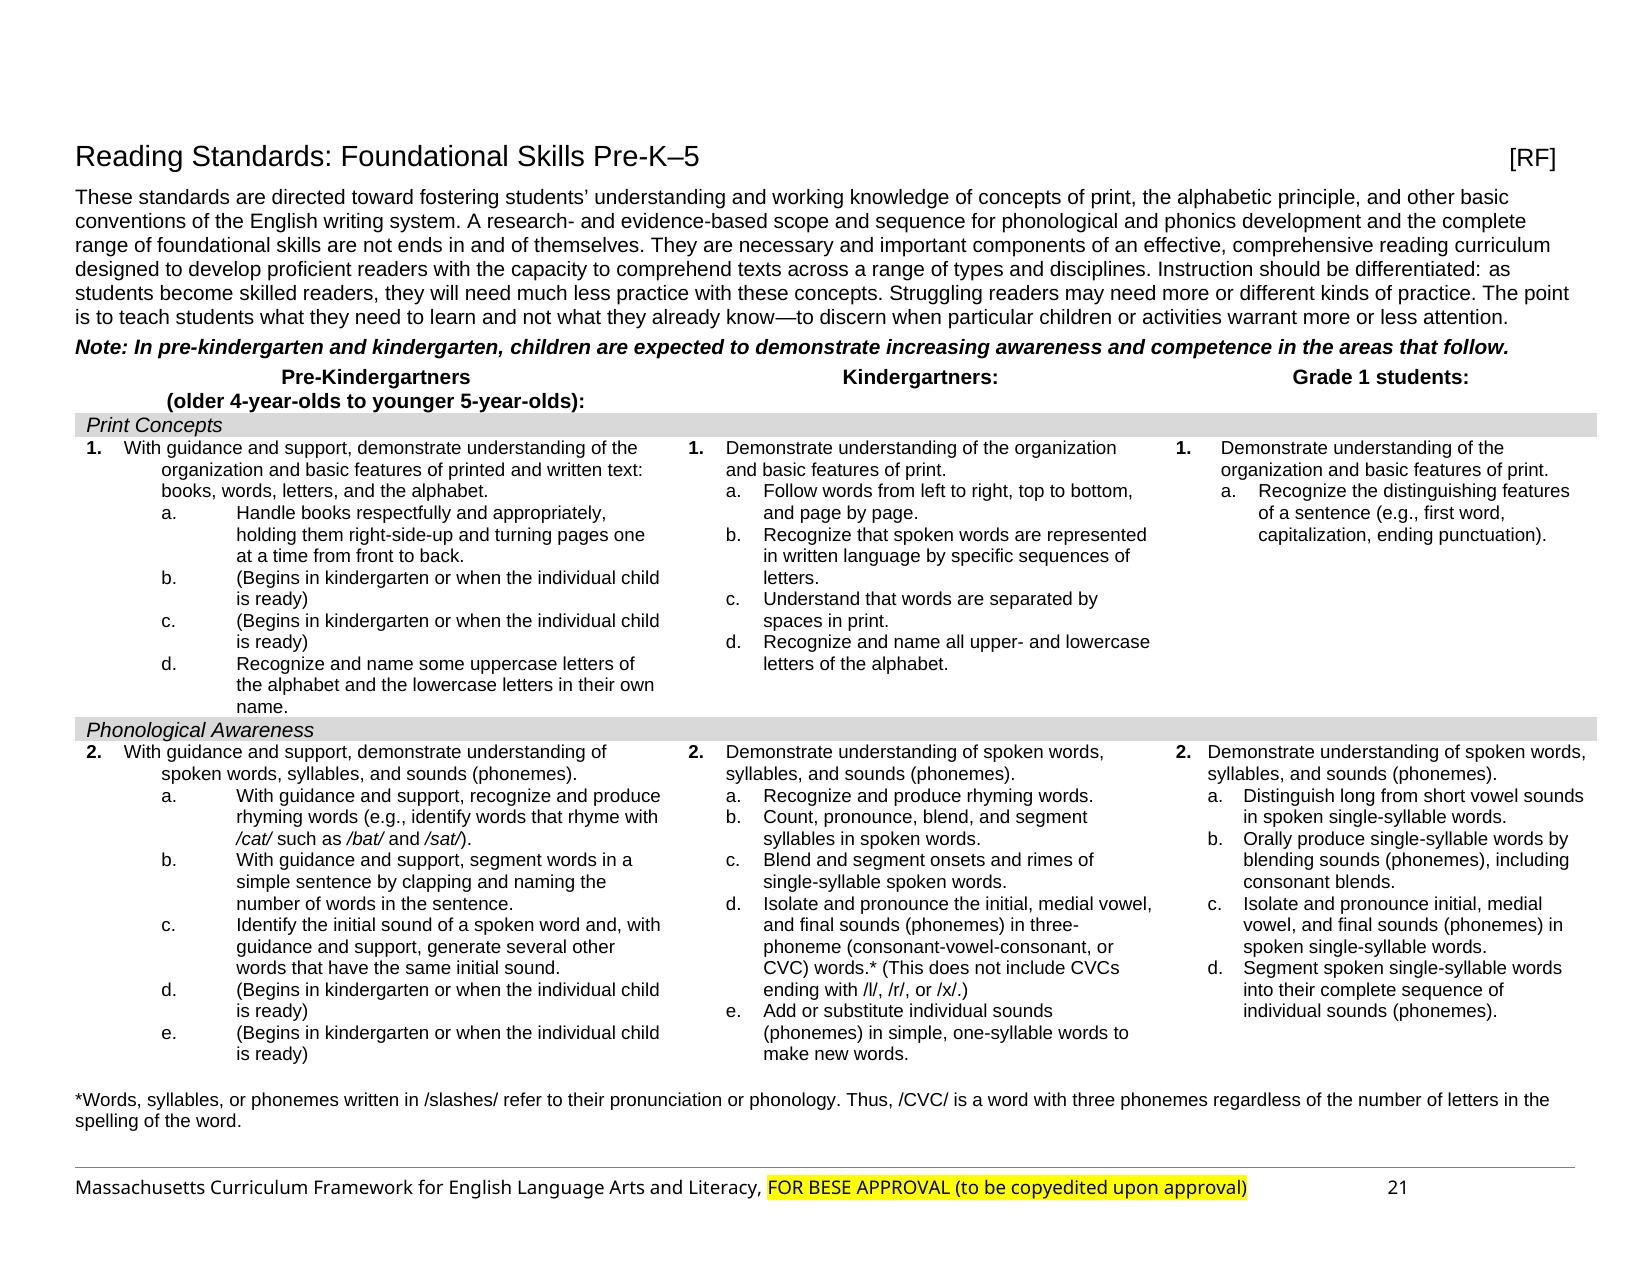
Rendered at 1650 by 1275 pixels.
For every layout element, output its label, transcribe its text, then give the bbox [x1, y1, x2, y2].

table_cell 1. Demonstrate understanding of the organization and basic features of print. a. Follow words from left to right, top to bottom, and page by page. b. Recognize that spoken words are represented in written language by specific sequences of letters. c. Understand that words are separated by spaces in print. d. Recognize and name all upper- and lowercase letters of the alphabet. [677, 437, 1164, 717]
table_header Grade 1 students: [1164, 365, 1597, 413]
table_cell 2. With guidance and support, demonstrate understanding of spoken words, syllables, and sounds (phonemes). a. With guidance and support, recognize and produce rhyming words (e.g., identify words that rhyme with /cat/ such as /bat/ and /sat/). b. With guidance and support, segment words in a simple sentence by clapping and naming the number of words in the sentence. c. Identify the initial sound of a spoken word and, with guidance and support, generate several other words that have the same initial sound. d. (Begins in kindergarten or when the individual child is ready) e. (Begins in kindergarten or when the individual child is ready) [75, 741, 677, 1089]
text These standards are directed toward fostering students’ understanding and working knowledge of concepts of print, the alphabetic principle, and other basic conventions of the English writing system. A research- and evidence-based scope and sequence for phonological and phonics development and the complete range of foundational skills are not ends in and of themselves. They are necessary and important components of an effective, comprehensive reading curriculum designed to develop proficient readers with the capacity to comprehend texts across a range of types and disciplines. Instruction should be differentiated: as students become skilled readers, they will need much less practice with these concepts. Struggling readers may need more or different kinds of practice. The point is to teach students what they need to learn and not what they already know—to discern when particular children or activities warrant more or less attention. [75, 185, 1575, 329]
table_header Kindergartners: [677, 365, 1164, 413]
text Note: In pre-kindergarten and kindergarten, children are expected to demonstrate increasing awareness and competence in the areas that follow. [75, 335, 1575, 359]
table_cell 2. Demonstrate understanding of spoken words, syllables, and sounds (phonemes). a. Distinguish long from short vowel sounds in spoken single-syllable words. b. Orally produce single-syllable words by blending sounds (phonemes), including consonant blends. c. Isolate and pronounce initial, medial vowel, and final sounds (phonemes) in spoken single-syllable words. d. Segment spoken single-syllable words into their complete sequence of individual sounds (phonemes). [1164, 741, 1597, 1089]
table_cell 1. With guidance and support, demonstrate understanding of the organization and basic features of printed and written text: books, words, letters, and the alphabet. a. Handle books respectfully and appropriately, holding them right-side-up and turning pages one at a time from front to back. b. (Begins in kindergarten or when the individual child is ready) c. (Begins in kindergarten or when the individual child is ready) d. Recognize and name some uppercase letters of the alphabet and the lowercase letters in their own name. [75, 437, 677, 717]
table_header Pre-Kindergartners (older 4-year-olds to younger 5-year-olds): [75, 365, 677, 413]
text Reading Standards: Foundational Skills Pre-K–5 [RF] [75, 139, 1575, 172]
table_cell 1. Demonstrate understanding of the organization and basic features of print. a. Recognize the distinguishing features of a sentence (e.g., first word, capitalization, ending punctuation). [1164, 437, 1597, 717]
table_cell 2. Demonstrate understanding of spoken words, syllables, and sounds (phonemes). a. Recognize and produce rhyming words. b. Count, pronounce, blend, and segment syllables in spoken words. c. Blend and segment onsets and rimes of single-syllable spoken words. d. Isolate and pronounce the initial, medial vowel, and final sounds (phonemes) in three-phoneme (consonant-vowel-consonant, or CVC) words.* (This does not include CVCs ending with /l/, /r/, or /x/.) e. Add or substitute individual sounds (phonemes) in simple, one-syllable words to make new words. [677, 741, 1164, 1089]
table_cell Print Concepts [75, 413, 1597, 437]
text *Words, syllables, or phonemes written in /slashes/ refer to their pronunciation or phonology. Thus, /CVC/ is a word with three phonemes regardless of the number of letters in the spelling of the word. [75, 1089, 1575, 1132]
table_cell Phonological Awareness [75, 717, 1597, 741]
